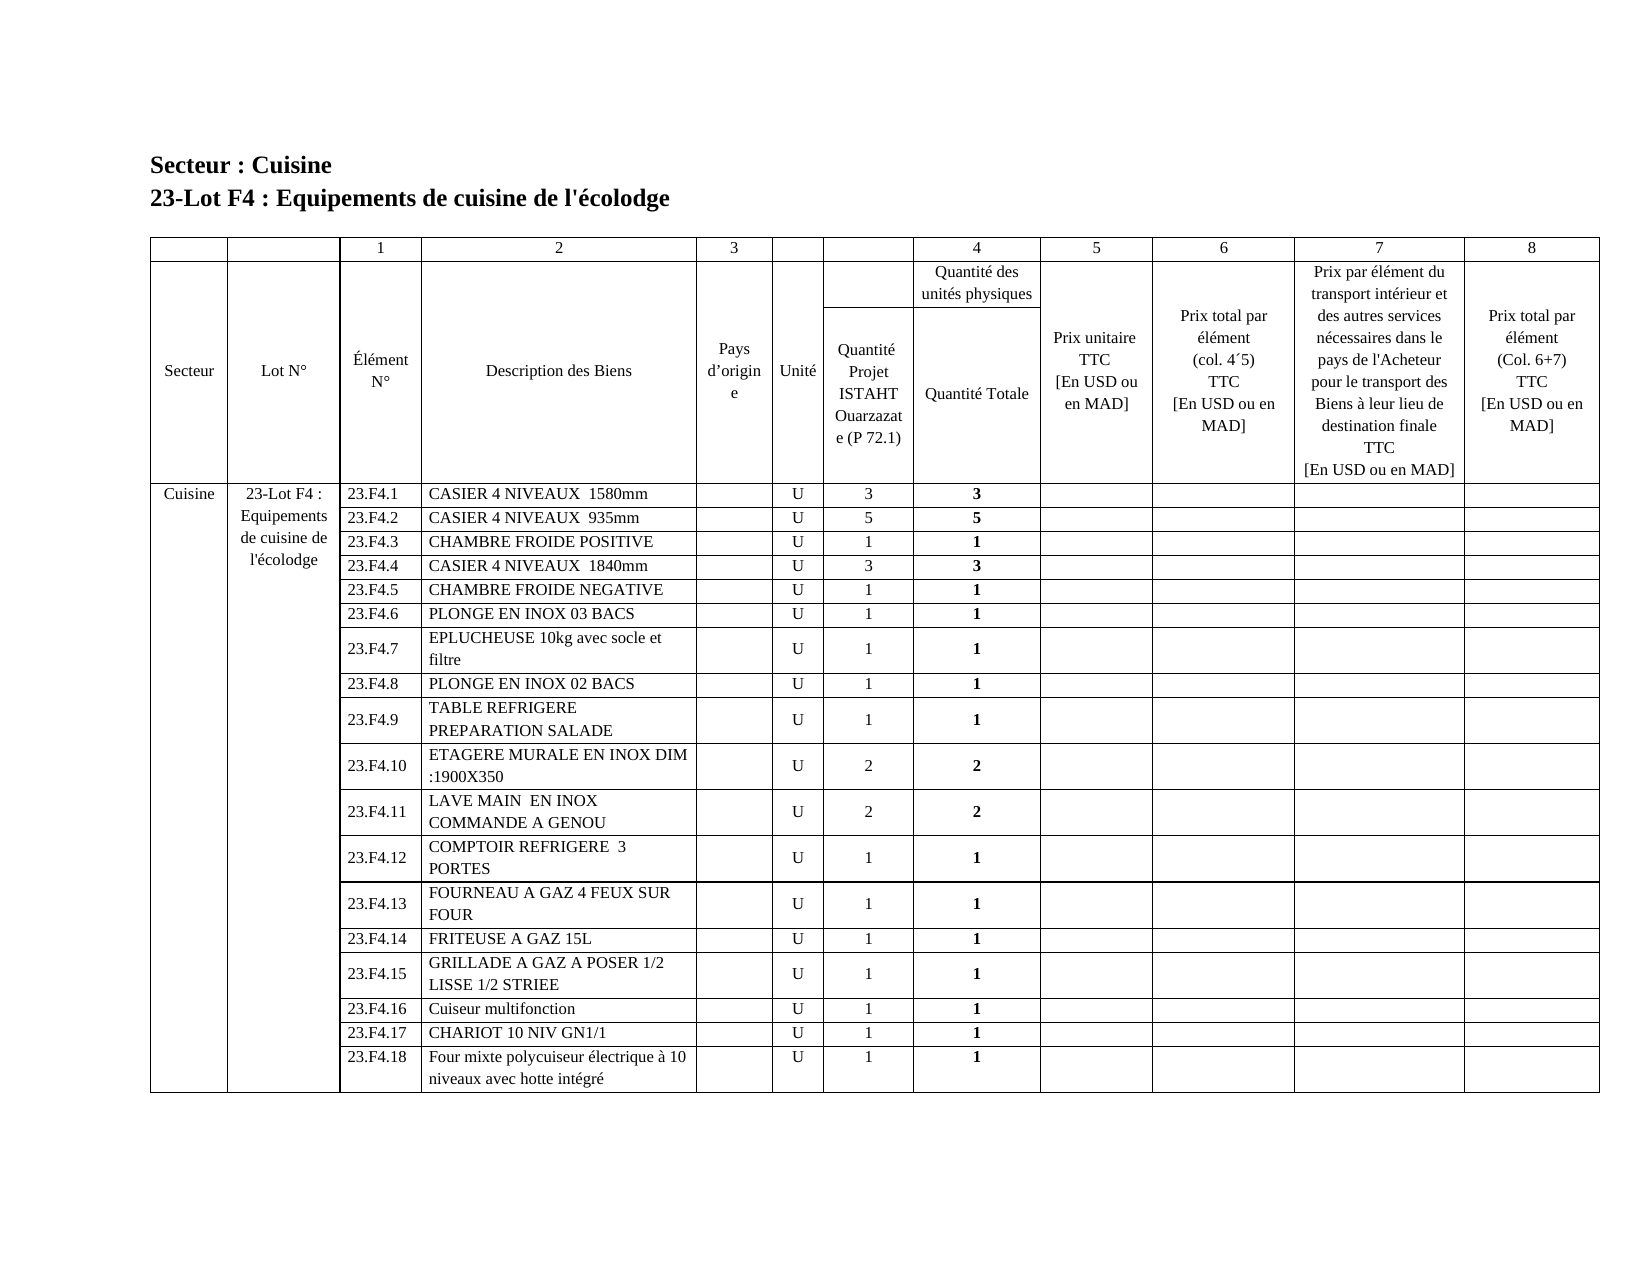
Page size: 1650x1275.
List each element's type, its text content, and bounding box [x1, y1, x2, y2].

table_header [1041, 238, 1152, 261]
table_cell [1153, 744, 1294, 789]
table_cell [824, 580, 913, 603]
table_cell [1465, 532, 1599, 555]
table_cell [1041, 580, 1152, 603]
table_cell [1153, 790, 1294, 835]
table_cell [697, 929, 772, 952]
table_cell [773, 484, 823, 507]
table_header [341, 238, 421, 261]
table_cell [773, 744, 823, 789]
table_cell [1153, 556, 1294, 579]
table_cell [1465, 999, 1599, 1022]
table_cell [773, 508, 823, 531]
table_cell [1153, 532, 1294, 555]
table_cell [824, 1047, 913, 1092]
text Secteur : Cuisine [150, 150, 1500, 179]
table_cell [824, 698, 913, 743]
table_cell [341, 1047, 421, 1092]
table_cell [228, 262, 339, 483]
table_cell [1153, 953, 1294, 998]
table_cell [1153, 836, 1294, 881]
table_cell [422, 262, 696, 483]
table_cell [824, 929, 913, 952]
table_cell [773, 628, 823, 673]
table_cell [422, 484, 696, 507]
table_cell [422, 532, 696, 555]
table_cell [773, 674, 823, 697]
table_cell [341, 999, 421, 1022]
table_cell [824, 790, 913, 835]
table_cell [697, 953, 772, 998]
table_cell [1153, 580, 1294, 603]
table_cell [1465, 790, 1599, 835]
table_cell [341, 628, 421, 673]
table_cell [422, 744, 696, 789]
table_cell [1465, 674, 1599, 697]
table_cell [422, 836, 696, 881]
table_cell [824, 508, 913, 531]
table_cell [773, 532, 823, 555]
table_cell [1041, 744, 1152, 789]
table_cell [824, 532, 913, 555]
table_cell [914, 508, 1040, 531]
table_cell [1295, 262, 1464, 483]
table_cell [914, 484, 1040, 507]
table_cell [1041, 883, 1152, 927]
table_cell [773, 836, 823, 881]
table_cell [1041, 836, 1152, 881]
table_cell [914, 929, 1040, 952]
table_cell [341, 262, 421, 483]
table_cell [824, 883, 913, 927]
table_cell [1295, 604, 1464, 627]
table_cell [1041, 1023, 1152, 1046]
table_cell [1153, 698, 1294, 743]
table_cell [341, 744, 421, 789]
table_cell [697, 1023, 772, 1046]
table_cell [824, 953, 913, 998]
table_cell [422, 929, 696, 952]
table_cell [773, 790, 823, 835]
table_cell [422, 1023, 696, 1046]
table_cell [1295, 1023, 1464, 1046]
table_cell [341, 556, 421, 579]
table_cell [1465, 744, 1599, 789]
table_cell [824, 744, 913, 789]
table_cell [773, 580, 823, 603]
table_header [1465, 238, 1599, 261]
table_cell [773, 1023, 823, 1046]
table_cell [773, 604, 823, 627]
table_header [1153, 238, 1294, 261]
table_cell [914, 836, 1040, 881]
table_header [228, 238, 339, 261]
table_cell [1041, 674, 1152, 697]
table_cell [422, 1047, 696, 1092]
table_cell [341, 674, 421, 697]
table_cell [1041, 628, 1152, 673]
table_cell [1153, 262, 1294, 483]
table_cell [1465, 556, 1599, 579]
text 23-Lot F4 : Equipements de cuisine de l'écolodge [150, 183, 1500, 212]
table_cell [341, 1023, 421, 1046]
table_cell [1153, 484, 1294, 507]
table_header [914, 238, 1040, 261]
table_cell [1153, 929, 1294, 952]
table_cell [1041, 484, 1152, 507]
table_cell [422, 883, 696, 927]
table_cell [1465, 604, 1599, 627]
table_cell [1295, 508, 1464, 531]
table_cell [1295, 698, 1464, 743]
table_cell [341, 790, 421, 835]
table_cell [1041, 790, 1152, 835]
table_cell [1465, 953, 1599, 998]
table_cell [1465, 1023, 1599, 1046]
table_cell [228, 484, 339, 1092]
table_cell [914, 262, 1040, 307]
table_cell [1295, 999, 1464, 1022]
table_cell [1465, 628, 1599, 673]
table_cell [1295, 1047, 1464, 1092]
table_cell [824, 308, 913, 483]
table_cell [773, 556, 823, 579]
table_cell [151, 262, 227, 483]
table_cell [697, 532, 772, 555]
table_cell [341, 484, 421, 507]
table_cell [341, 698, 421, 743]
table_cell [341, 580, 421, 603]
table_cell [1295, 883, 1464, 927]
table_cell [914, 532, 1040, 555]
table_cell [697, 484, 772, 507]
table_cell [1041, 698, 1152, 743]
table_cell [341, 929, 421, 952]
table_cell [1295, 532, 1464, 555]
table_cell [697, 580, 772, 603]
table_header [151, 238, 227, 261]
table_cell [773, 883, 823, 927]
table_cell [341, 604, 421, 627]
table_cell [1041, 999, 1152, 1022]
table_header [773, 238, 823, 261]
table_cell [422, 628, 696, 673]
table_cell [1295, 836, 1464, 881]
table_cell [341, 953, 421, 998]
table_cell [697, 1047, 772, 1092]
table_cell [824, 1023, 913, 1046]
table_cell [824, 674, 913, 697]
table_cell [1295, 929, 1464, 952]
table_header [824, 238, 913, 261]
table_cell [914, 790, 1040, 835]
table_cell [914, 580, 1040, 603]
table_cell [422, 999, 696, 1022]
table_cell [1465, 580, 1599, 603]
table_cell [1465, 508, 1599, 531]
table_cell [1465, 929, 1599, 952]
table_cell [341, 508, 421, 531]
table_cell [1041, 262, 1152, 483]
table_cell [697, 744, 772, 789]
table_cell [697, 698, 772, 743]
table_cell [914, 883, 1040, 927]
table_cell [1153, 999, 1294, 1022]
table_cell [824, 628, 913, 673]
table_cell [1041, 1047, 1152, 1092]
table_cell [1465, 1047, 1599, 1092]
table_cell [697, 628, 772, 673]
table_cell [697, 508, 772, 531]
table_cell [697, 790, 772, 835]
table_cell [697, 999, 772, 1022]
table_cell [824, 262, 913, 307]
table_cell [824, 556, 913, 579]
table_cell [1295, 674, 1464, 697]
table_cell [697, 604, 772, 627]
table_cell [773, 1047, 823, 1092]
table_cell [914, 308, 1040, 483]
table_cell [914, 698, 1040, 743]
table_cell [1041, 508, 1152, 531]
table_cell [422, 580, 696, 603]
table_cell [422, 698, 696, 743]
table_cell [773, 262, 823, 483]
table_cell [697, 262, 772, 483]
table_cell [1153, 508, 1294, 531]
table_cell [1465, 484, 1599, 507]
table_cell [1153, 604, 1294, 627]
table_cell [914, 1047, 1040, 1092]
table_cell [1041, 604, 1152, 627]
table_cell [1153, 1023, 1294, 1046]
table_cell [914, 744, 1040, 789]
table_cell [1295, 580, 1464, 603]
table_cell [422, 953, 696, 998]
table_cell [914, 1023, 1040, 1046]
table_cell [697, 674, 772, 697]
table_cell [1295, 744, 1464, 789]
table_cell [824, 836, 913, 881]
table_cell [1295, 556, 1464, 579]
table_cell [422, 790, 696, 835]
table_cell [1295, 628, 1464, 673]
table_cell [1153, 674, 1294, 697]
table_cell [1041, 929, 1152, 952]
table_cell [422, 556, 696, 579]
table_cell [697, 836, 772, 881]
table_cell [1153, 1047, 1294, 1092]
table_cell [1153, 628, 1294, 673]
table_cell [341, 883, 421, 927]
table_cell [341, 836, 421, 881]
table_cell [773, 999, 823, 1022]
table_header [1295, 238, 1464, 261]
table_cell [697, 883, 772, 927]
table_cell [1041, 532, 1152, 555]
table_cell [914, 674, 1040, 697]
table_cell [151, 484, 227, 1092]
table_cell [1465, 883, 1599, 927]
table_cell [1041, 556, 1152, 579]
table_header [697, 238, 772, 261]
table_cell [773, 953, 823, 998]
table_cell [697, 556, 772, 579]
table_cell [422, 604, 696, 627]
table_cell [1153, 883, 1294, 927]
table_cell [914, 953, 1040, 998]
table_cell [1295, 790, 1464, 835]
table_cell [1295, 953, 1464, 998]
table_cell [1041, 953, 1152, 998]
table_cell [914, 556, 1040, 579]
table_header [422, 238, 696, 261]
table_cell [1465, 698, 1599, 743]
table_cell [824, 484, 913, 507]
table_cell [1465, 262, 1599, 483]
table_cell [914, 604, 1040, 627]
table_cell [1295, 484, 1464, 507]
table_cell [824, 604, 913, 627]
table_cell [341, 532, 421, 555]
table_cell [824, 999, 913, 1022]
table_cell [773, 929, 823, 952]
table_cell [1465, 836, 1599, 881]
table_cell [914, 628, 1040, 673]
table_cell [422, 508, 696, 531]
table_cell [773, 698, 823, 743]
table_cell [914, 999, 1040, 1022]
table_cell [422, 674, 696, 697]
